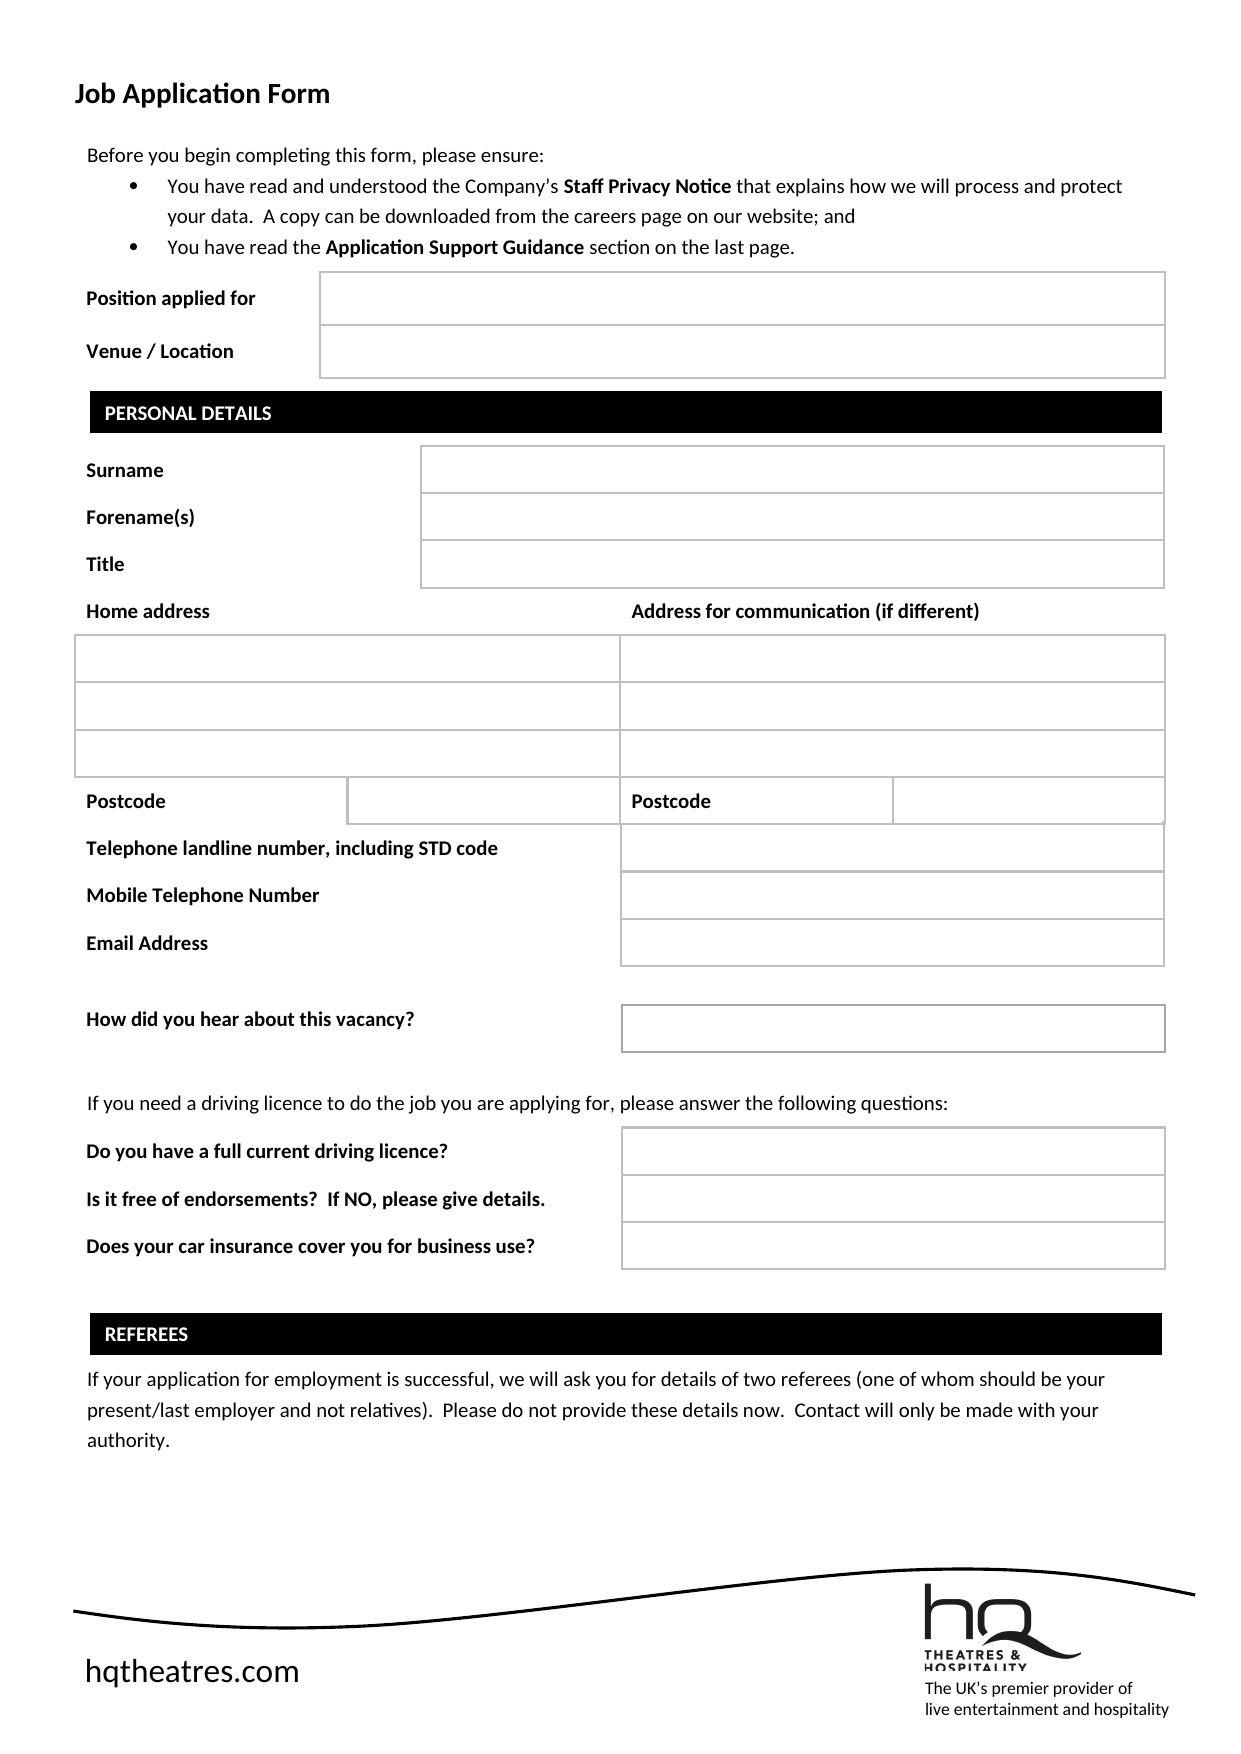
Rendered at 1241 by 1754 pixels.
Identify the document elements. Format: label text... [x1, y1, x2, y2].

table_header [422, 447, 1163, 492]
table_cell Postcode [75, 778, 346, 823]
list You have read and understood the Company’s Staff Privacy Notice that explains how we will process and protect your data. A copy can be downloaded from the careers page on our website; and [130, 173, 1165, 229]
table_header How did you hear about this vacancy? [75, 1004, 621, 1051]
table_cell Home address [75, 587, 620, 634]
table_cell Forename(s) [75, 492, 420, 539]
table_header Position applied for [75, 271, 319, 324]
table_header Surname [75, 445, 420, 492]
table_cell Mobile Telephone Number [75, 870, 620, 918]
table_cell Venue / Location [75, 324, 319, 377]
subtitle Referees [96, 1320, 1156, 1349]
text Before you begin completing this form, please ensure: [87, 143, 1165, 168]
table_cell Address for communication (if different) [620, 589, 1165, 634]
table_header Do you have a full current driving licence? [75, 1126, 621, 1174]
list You have read the Application Support Guidance section on the last page. [130, 234, 1165, 259]
subtitle Personal Details [96, 398, 1156, 427]
table_cell Does your car insurance cover you for business use? [75, 1221, 621, 1268]
picture [924, 1583, 1081, 1671]
subtitle Job Application Form [75, 75, 1165, 111]
text If your application for employment is successful, we will ask you for details of two referees (one of whom should be your present/last employer and not relatives). Please do not provide these details now. Contact will only be made with your authority. [87, 1367, 1165, 1453]
table_cell Title [75, 539, 420, 587]
table_cell Postcode [621, 778, 892, 823]
table_cell Email Address [75, 918, 620, 965]
table_cell Is it free of endorsements? If NO, please give details. [75, 1174, 621, 1221]
table_cell Telephone landline number, including STD code [75, 823, 620, 870]
text If you need a driving licence to do the job you are applying for, please answer the following questions: [87, 1090, 1165, 1115]
